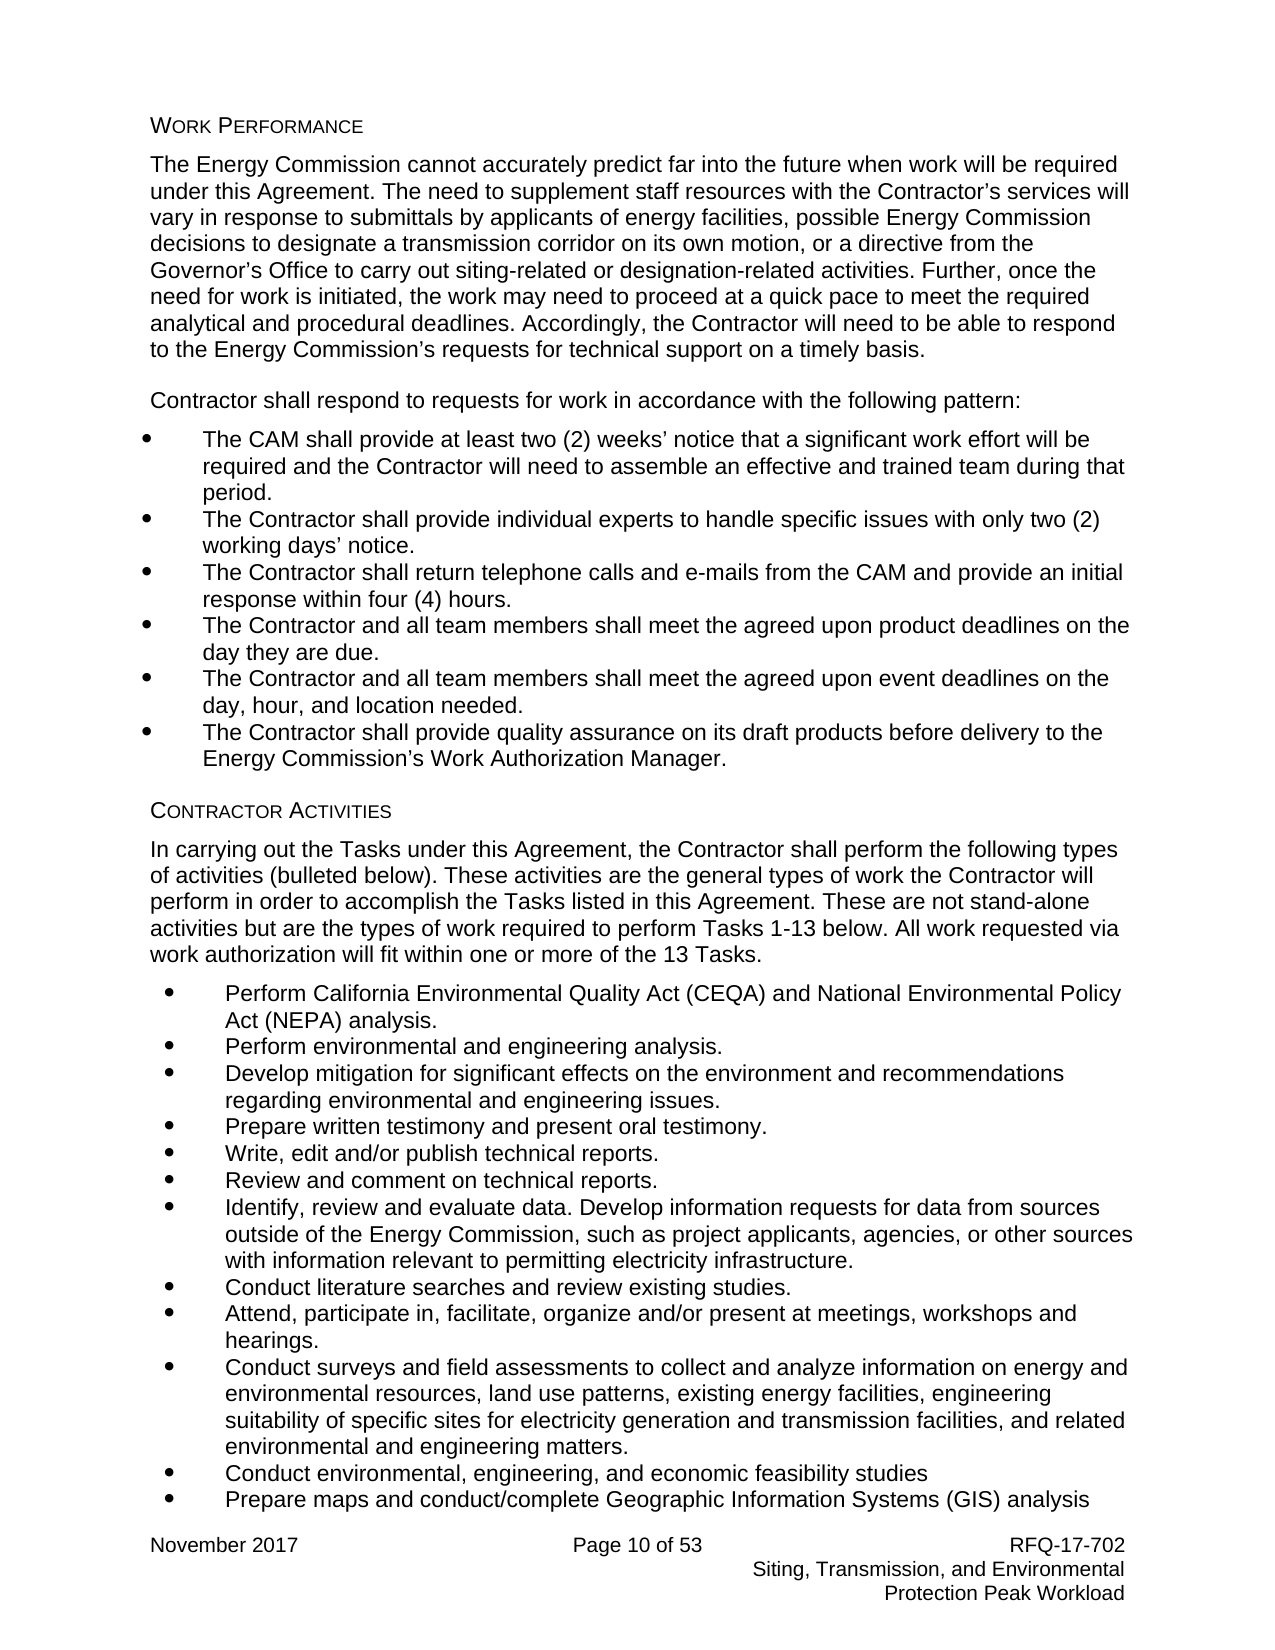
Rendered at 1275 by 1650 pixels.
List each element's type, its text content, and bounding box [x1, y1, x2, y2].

list The Contractor and all team members shall meet the agreed upon event deadlines on the day, hour, and location needed. [142, 665, 1134, 718]
subtitle Work Performance [150, 112, 1134, 139]
list The Contractor shall provide individual experts to handle specific issues with only two (2) working days’ notice. [142, 506, 1134, 559]
list Perform California Environmental Quality Act (CEQA) and National Environmental Policy Act (NEPA) analysis. [165, 980, 1134, 1033]
list Conduct surveys and field assessments to collect and analyze information on energy and environmental resources, land use patterns, existing energy facilities, engineering suitability of specific sites for electricity generation and transmission facilities, and related environmental and engineering matters. [165, 1353, 1134, 1459]
list Write, edit and/or publish technical reports. [165, 1140, 1134, 1167]
list Conduct environmental, engineering, and economic feasibility studies [165, 1459, 1134, 1486]
list Develop mitigation for significant effects on the environment and recommendations regarding environmental and engineering issues. [165, 1060, 1134, 1113]
list The CAM shall provide at least two (2) weeks’ notice that a significant work effort will be required and the Contractor will need to assemble an effective and trained team during that period. [142, 426, 1134, 506]
list Conduct literature searches and review existing studies. [165, 1273, 1134, 1300]
list The Contractor shall provide quality assurance on its draft products before delivery to the Energy Commission’s Work Authorization Manager. [142, 718, 1134, 772]
list Prepare written testimony and present oral testimony. [165, 1113, 1134, 1140]
text The Energy Commission cannot accurately predict far into the future when work will be required under this Agreement. The need to supplement staff resources with the Contractor’s services will vary in response to submittals by applicants of energy facilities, possible Energy Commission decisions to designate a transmission corridor on its own motion, or a directive from the Governor’s Office to carry out siting-related or designation-related activities. Further, once the need for work is initiated, the work may need to proceed at a quick pace to meet the required analytical and procedural deadlines. Accordingly, the Contractor will need to be able to respond to the Energy Commission’s requests for technical support on a timely basis. [150, 151, 1134, 362]
list Prepare maps and conduct/complete Geographic Information Systems (GIS) analysis [165, 1486, 1134, 1513]
list Identify, review and evaluate data. Develop information requests for data from sources outside of the Energy Commission, such as project applicants, agencies, or other sources with information relevant to permitting electricity infrastructure. [165, 1194, 1134, 1273]
subtitle Contractor Activities [150, 797, 1134, 823]
text In carrying out the Tasks under this Agreement, the Contractor shall perform the following types of activities (bulleted below). These activities are the general types of work the Contractor will perform in order to accomplish the Tasks listed in this Agreement. These are not stand-alone activities but are the types of work required to perform Tasks 1-13 below. All work requested via work authorization will fit within one or more of the 13 Tasks. [150, 836, 1134, 967]
list Review and comment on technical reports. [165, 1167, 1134, 1194]
list Attend, participate in, facilitate, organize and/or present at meetings, workshops and hearings. [165, 1300, 1134, 1353]
list The Contractor shall return telephone calls and e-mails from the CAM and provide an initial response within four (4) hours. [142, 559, 1134, 612]
text Contractor shall respond to requests for work in accordance with the following pattern: [150, 387, 1134, 413]
list Perform environmental and engineering analysis. [165, 1033, 1134, 1060]
list The Contractor and all team members shall meet the agreed upon product deadlines on the day they are due. [142, 612, 1134, 665]
